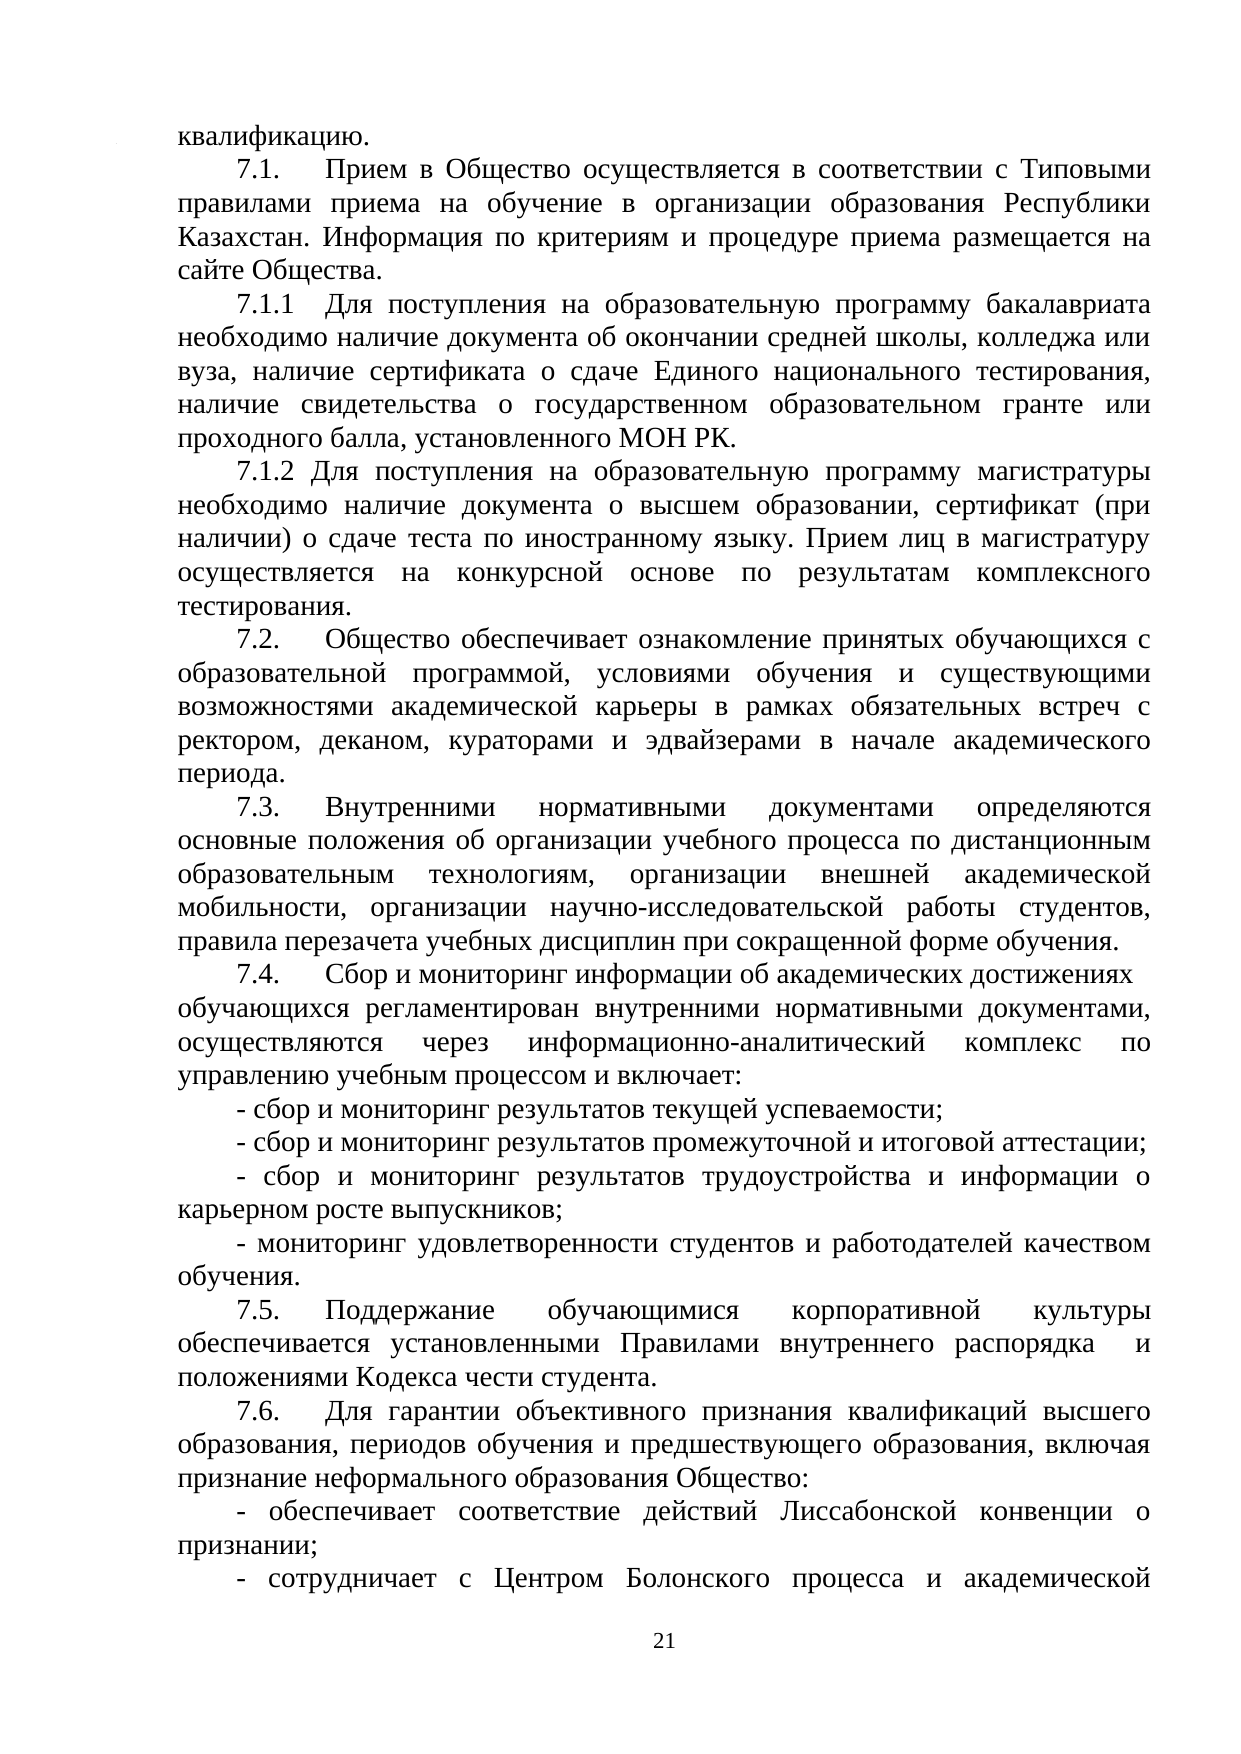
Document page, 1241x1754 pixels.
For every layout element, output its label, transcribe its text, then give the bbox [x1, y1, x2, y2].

text - сбор и мониторинг результатов промежуточной и итоговой аттестации; [177, 1124, 1152, 1158]
text 7.2. Общество обеспечивает ознакомление принятых обучающихся с образовательной программой, условиями обучения и существующими возможностями академической карьеры в рамках обязательных встреч с ректором, деканом, кураторами и эдвайзерами в начале академического периода. [177, 621, 1152, 789]
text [177, 118, 1152, 152]
text 7.1. Прием в Общество осуществляется в соответствии с Типовыми правилами приема на обучение в организации образования Республики Казахстан. Информация по критериям и процедуре приема размещается на сайте Общества. [177, 152, 1152, 286]
text обучающихся регламентирован внутренними нормативными документами, осуществляются через информационно-аналитический комплекс по управлению учебным процессом и включает: [177, 990, 1152, 1091]
text 7.1.1 Для поступления на образовательную программу бакалавриата необходимо наличие документа об окончании средней школы, колледжа или вуза, наличие сертификата о сдаче Единого национального тестирования, наличие свидетельства о государственном образовательном гранте или проходного балла, установленного МОН РК. [177, 286, 1152, 453]
text - сбор и мониторинг результатов текущей успеваемости; [177, 1091, 1152, 1124]
text 7.4. Сбор и мониторинг информации об академических достижениях [177, 957, 1152, 990]
text - мониторинг удовлетворенности студентов и работодателей качеством обучения. [177, 1225, 1152, 1292]
text - сбор и мониторинг результатов трудоустройства и информации о карьерном росте выпускников; [177, 1158, 1152, 1225]
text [177, 1560, 1152, 1594]
text 7.5. Поддержание обучающимися корпоративной культуры обеспечивается установленными Правилами внутреннего распорядка и положениями Кодекса чести студента. [177, 1292, 1152, 1393]
text 7.6. Для гарантии объективного признания квалификаций высшего образования, периодов обучения и предшествующего образования, включая признание неформального образования Общество: [177, 1393, 1152, 1493]
text 7.3. Внутренними нормативными документами определяются основные положения об организации учебного процесса по дистанционным образовательным технологиям, организации внешней академической мобильности, организации научно-исследовательской работы студентов, правила перезачета учебных дисциплин при сокращенной форме обучения. [177, 789, 1152, 957]
text - обеспечивает соответствие действий Лиссабонской конвенции о признании; [177, 1493, 1152, 1560]
text 7.1.2 Для поступления на образовательную программу магистратуры необходимо наличие документа о высшем образовании, сертификат (при наличии) о сдаче теста по иностранному языку. Прием лиц в магистратуру осуществляется на конкурсной основе по результатам комплексного тестирования. [177, 453, 1152, 621]
